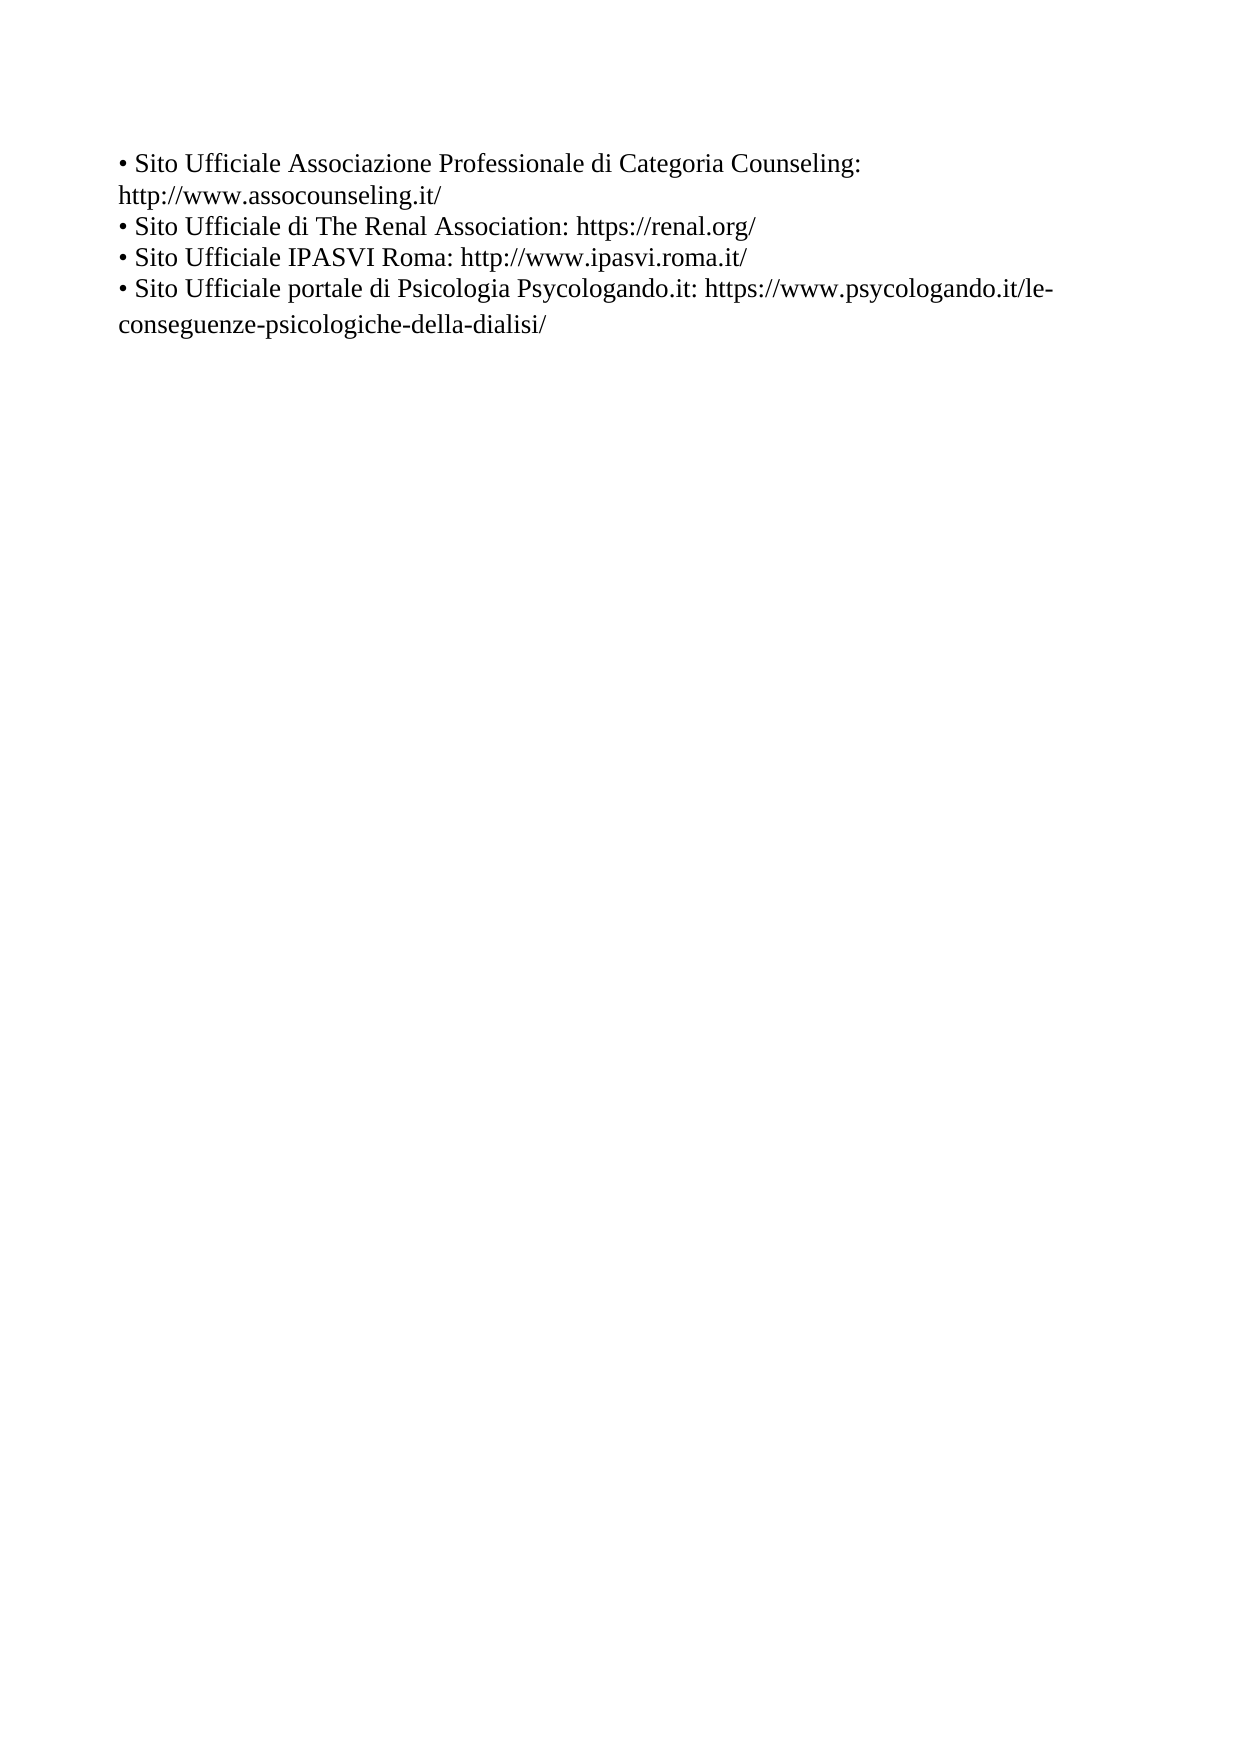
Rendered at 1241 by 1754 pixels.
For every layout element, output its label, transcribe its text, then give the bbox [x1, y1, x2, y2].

text • Sito Ufficiale Associazione Professionale di Categoria Counseling: http://www.assocounseling.it/ [118, 148, 1122, 210]
text • Sito Ufficiale portale di Psicologia Psycologando.it: https://www.psycologando.it/le-conseguenze-psicologiche-della-dialisi/ [118, 272, 1122, 339]
text • Sito Ufficiale IPASVI Roma: http://www.ipasvi.roma.it/ [118, 241, 1122, 272]
text • Sito Ufficiale di The Renal Association: https://renal.org/ [118, 210, 1122, 241]
